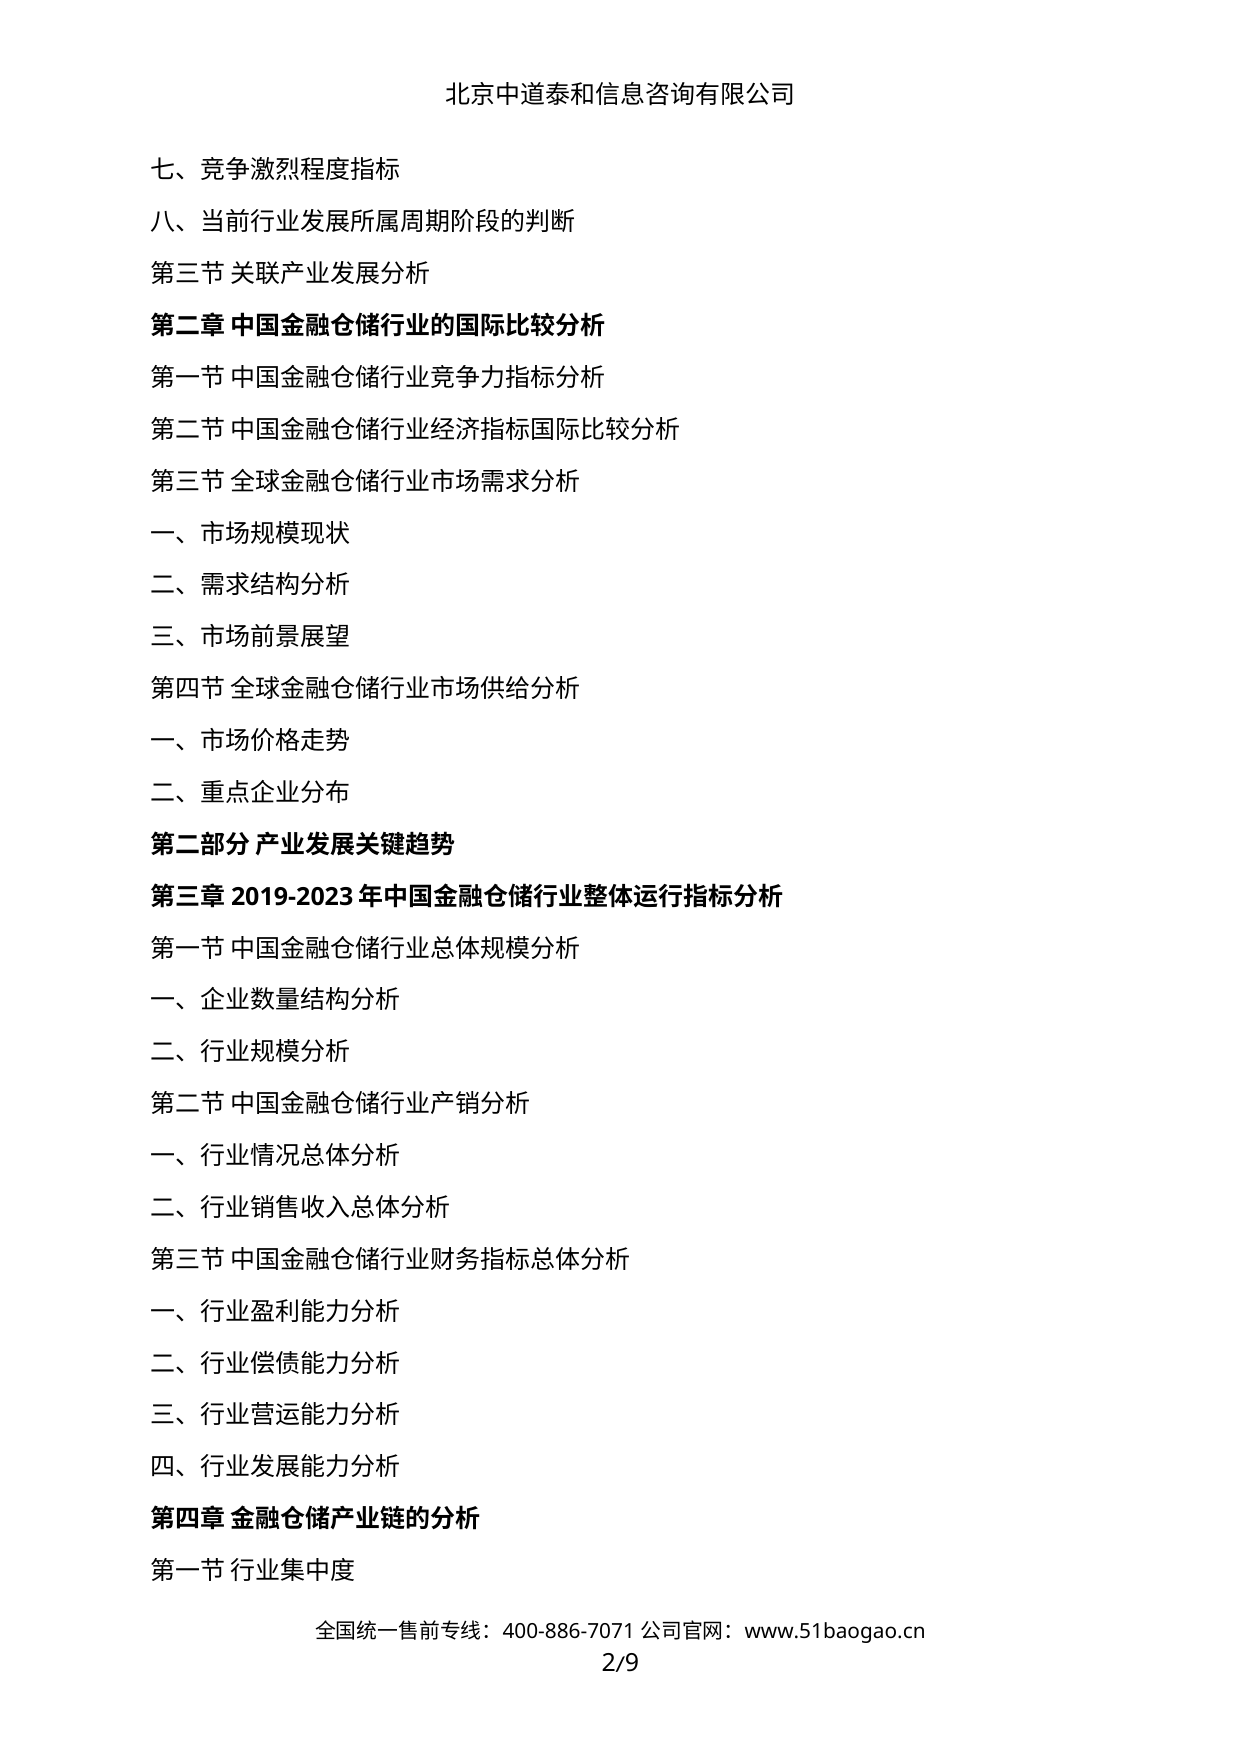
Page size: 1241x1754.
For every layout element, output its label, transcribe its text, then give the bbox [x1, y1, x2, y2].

text 第四节 全球金融仓储行业市场供给分析 [150, 669, 1090, 705]
text 三、行业营运能力分析 [150, 1395, 1090, 1431]
text 一、市场价格走势 [150, 721, 1090, 757]
text 第一节 中国金融仓储行业竞争力指标分析 [150, 357, 1090, 394]
text 第二节 中国金融仓储行业产销分析 [150, 1084, 1090, 1120]
text 第三节 中国金融仓储行业财务指标总体分析 [150, 1239, 1090, 1276]
text 第三章 2019-2023年中国金融仓储行业整体运行指标分析 [150, 876, 1090, 912]
text 第二部分 产业发展关键趋势 [150, 824, 1090, 861]
text 一、行业情况总体分析 [150, 1136, 1090, 1172]
text 四、行业发展能力分析 [150, 1447, 1090, 1483]
text 第三节 关联产业发展分析 [150, 254, 1090, 290]
text 第二章 中国金融仓储行业的国际比较分析 [150, 306, 1090, 342]
text 二、行业销售收入总体分析 [150, 1187, 1090, 1224]
text 第一节 中国金融仓储行业总体规模分析 [150, 928, 1090, 964]
text 第三节 全球金融仓储行业市场需求分析 [150, 461, 1090, 497]
text 第一节 行业集中度 [150, 1551, 1090, 1587]
text 二、行业偿债能力分析 [150, 1343, 1090, 1379]
text 二、行业规模分析 [150, 1032, 1090, 1068]
text 一、行业盈利能力分析 [150, 1291, 1090, 1327]
text 二、重点企业分布 [150, 772, 1090, 809]
text 一、市场规模现状 [150, 513, 1090, 549]
text 三、市场前景展望 [150, 617, 1090, 653]
text 二、需求结构分析 [150, 565, 1090, 601]
text 第二节 中国金融仓储行业经济指标国际比较分析 [150, 409, 1090, 446]
text 七、竞争激烈程度指标 [150, 150, 1090, 186]
text 八、当前行业发展所属周期阶段的判断 [150, 202, 1090, 238]
text 一、企业数量结构分析 [150, 980, 1090, 1016]
text 第四章 金融仓储产业链的分析 [150, 1499, 1090, 1535]
